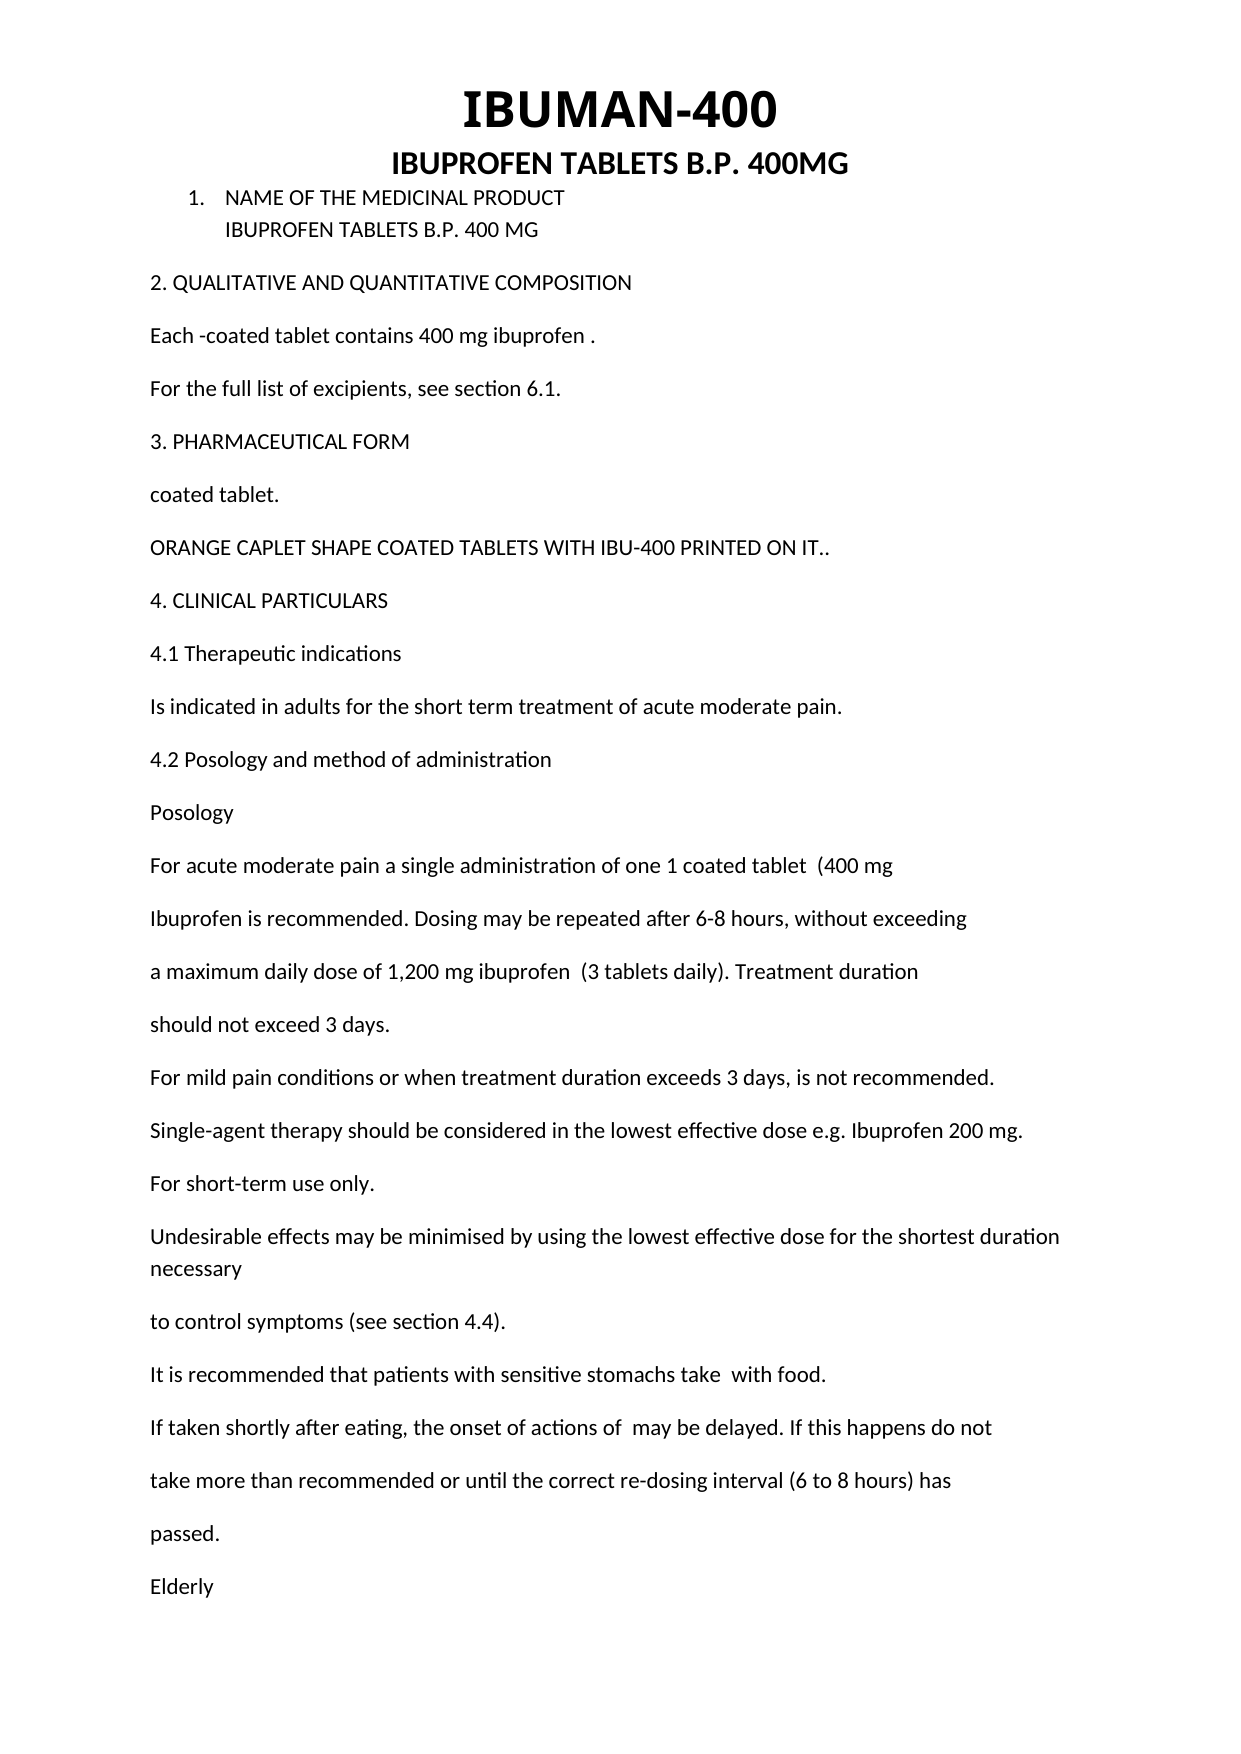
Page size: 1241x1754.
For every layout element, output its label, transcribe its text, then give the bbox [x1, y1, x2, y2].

text 3. PHARMACEUTICAL FORM [150, 427, 1090, 455]
text coated tablet. [150, 480, 1090, 508]
text Is indicated in adults for the short term treatment of acute moderate pain. [150, 692, 1090, 720]
text For acute moderate pain a single administration of one 1 coated tablet (400 mg [150, 851, 1090, 879]
text It is recommended that patients with sensitive stomachs take with food. [150, 1360, 1090, 1388]
text Each -coated tablet contains 400 mg ibuprofen . [150, 321, 1090, 349]
text If taken shortly after eating, the onset of actions of may be delayed. If this happens do not [150, 1413, 1090, 1441]
text ORANGE CAPLET SHAPE COATED TABLETS WITH IBU-400 PRINTED ON IT.. [150, 533, 1090, 561]
text to control symptoms (see section 4.4). [150, 1307, 1090, 1335]
text For short-term use only. [150, 1169, 1090, 1197]
text passed. [150, 1519, 1090, 1547]
text a maximum daily dose of 1,200 mg ibuprofen (3 tablets daily). Treatment duration [150, 957, 1090, 985]
text Ibuprofen is recommended. Dosing may be repeated after 6-8 hours, without exceeding [150, 904, 1090, 932]
text 2. QUALITATIVE AND QUANTITATIVE COMPOSITION [150, 268, 1090, 296]
text 4.2 Posology and method of administration [150, 745, 1090, 773]
text For the full list of excipients, see section 6.1. [150, 374, 1090, 402]
text Posology [150, 798, 1090, 826]
text 4. CLINICAL PARTICULARS [150, 586, 1090, 614]
text Undesirable effects may be minimised by using the lowest effective dose for the shortest duration necessary [150, 1222, 1090, 1282]
text 4.1 Therapeutic indications [150, 639, 1090, 667]
text should not exceed 3 days. [150, 1010, 1090, 1038]
text Single-agent therapy should be considered in the lowest effective dose e.g. Ibuprofen 200 mg. [150, 1116, 1090, 1144]
text take more than recommended or until the correct re-dosing interval (6 to 8 hours) has [150, 1466, 1090, 1494]
list NAME OF THE MEDICINAL PRODUCT [187, 183, 1090, 211]
text For mild pain conditions or when treatment duration exceeds 3 days, is not recommended. [150, 1063, 1090, 1091]
list IBUPROFEN TABLETS B.P. 400 MG [225, 215, 1090, 243]
text Elderly [150, 1572, 1090, 1601]
